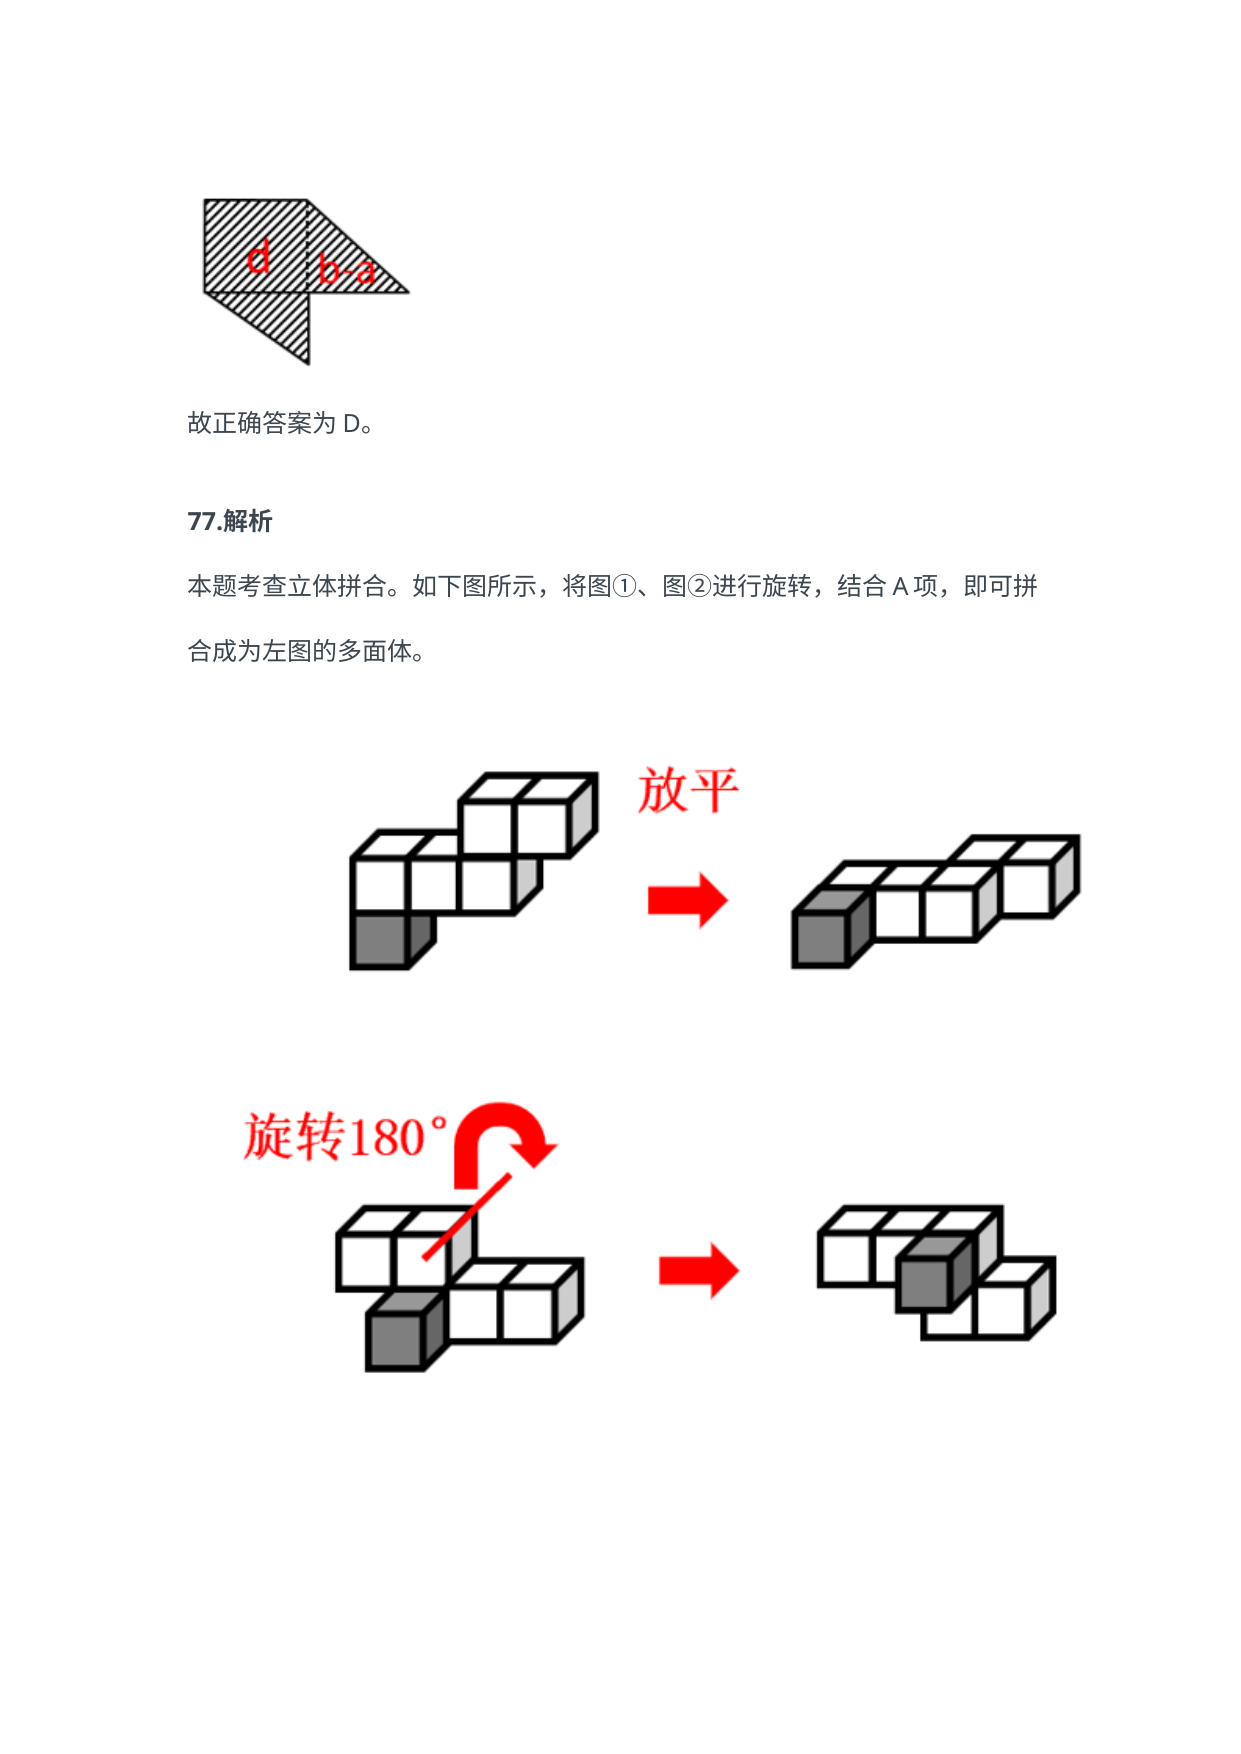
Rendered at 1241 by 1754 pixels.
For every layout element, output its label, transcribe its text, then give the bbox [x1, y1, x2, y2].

text 本题考查立体拼合。如下图所示，将图①、图②进行旋转，结合A项，即可拼合成为左图的多面体。 [187, 552, 1053, 682]
subtitle 77.解析 [187, 487, 1015, 552]
picture [187, 177, 422, 375]
picture [187, 692, 1102, 1387]
text 故正确答案为D。 [187, 389, 1053, 454]
